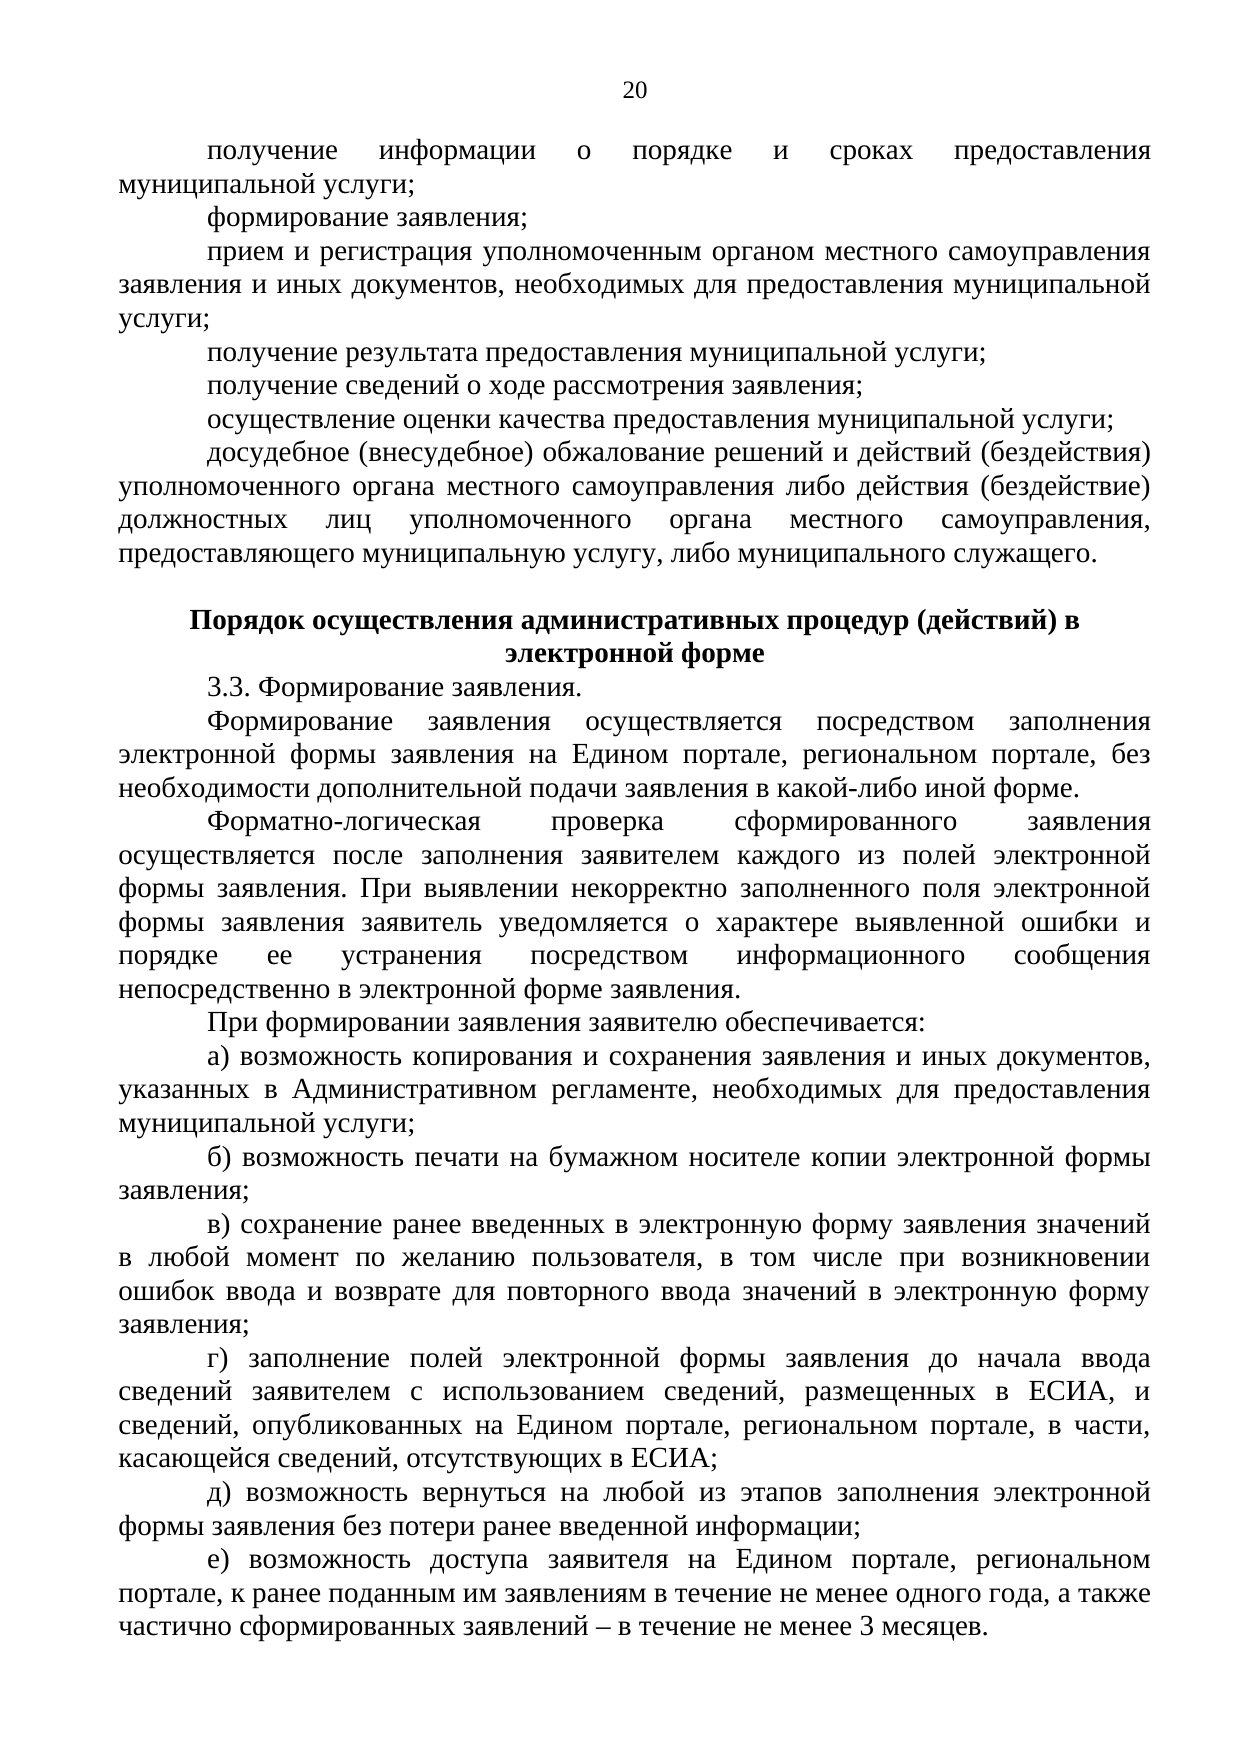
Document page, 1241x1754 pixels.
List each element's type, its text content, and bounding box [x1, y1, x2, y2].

text получение сведений о ходе рассмотрения заявления; [118, 367, 1152, 401]
text Форматно-логическая проверка сформированного заявления осуществляется после заполнения заявителем каждого из полей электронной формы заявления. При выявлении некорректно заполненного поля электронной формы заявления заявитель уведомляется о характере выявленной ошибки и порядке ее устранения посредством информационного сообщения непосредственно в электронной форме заявления. [118, 803, 1152, 1004]
text Порядок осуществления административных процедур (действий) в электронной форме [118, 602, 1152, 669]
text досудебное (внесудебное) обжалование решений и действий (бездействия) уполномоченного органа местного самоуправления либо действия (бездействие) должностных лиц уполномоченного органа местного самоуправления, предоставляющего муниципальную услугу, либо муниципального служащего. [118, 434, 1152, 568]
text получение информации о порядке и сроках предоставления муниципальной услуги; [118, 132, 1152, 199]
text получение результата предоставления муниципальной услуги; [118, 334, 1152, 367]
text г) заполнение полей электронной формы заявления до начала ввода сведений заявителем с использованием сведений, размещенных в ЕСИА, и сведений, опубликованных на Едином портале, региональном портале, в части, касающейся сведений, отсутствующих в ЕСИА; [118, 1340, 1152, 1474]
text формирование заявления; [118, 199, 1152, 233]
text д) возможность вернуться на любой из этапов заполнения электронной формы заявления без потери ранее введенной информации; [118, 1474, 1152, 1541]
text Формирование заявления осуществляется посредством заполнения электронной формы заявления на Едином портале, региональном портале, без необходимости дополнительной подачи заявления в какой-либо иной форме. [118, 703, 1152, 803]
text 3.3. Формирование заявления. [118, 669, 1152, 703]
text е) возможность доступа заявителя на Едином портале, региональном портале, к ранее поданным им заявлениям в течение не менее одного года, а также частично сформированных заявлений – в течение не менее 3 месяцев. [118, 1541, 1152, 1642]
text б) возможность печати на бумажном носителе копии электронной формы заявления; [118, 1139, 1152, 1206]
text а) возможность копирования и сохранения заявления и иных документов, указанных в Административном регламенте, необходимых для предоставления муниципальной услуги; [118, 1038, 1152, 1139]
text При формировании заявления заявителю обеспечивается: [118, 1004, 1152, 1038]
text прием и регистрация уполномоченным органом местного самоуправления заявления и иных документов, необходимых для предоставления муниципальной услуги; [118, 233, 1152, 334]
text в) сохранение ранее введенных в электронную форму заявления значений в любой момент по желанию пользователя, в том числе при возникновении ошибок ввода и возврате для повторного ввода значений в электронную форму заявления; [118, 1206, 1152, 1340]
text осуществление оценки качества предоставления муниципальной услуги; [118, 401, 1152, 434]
